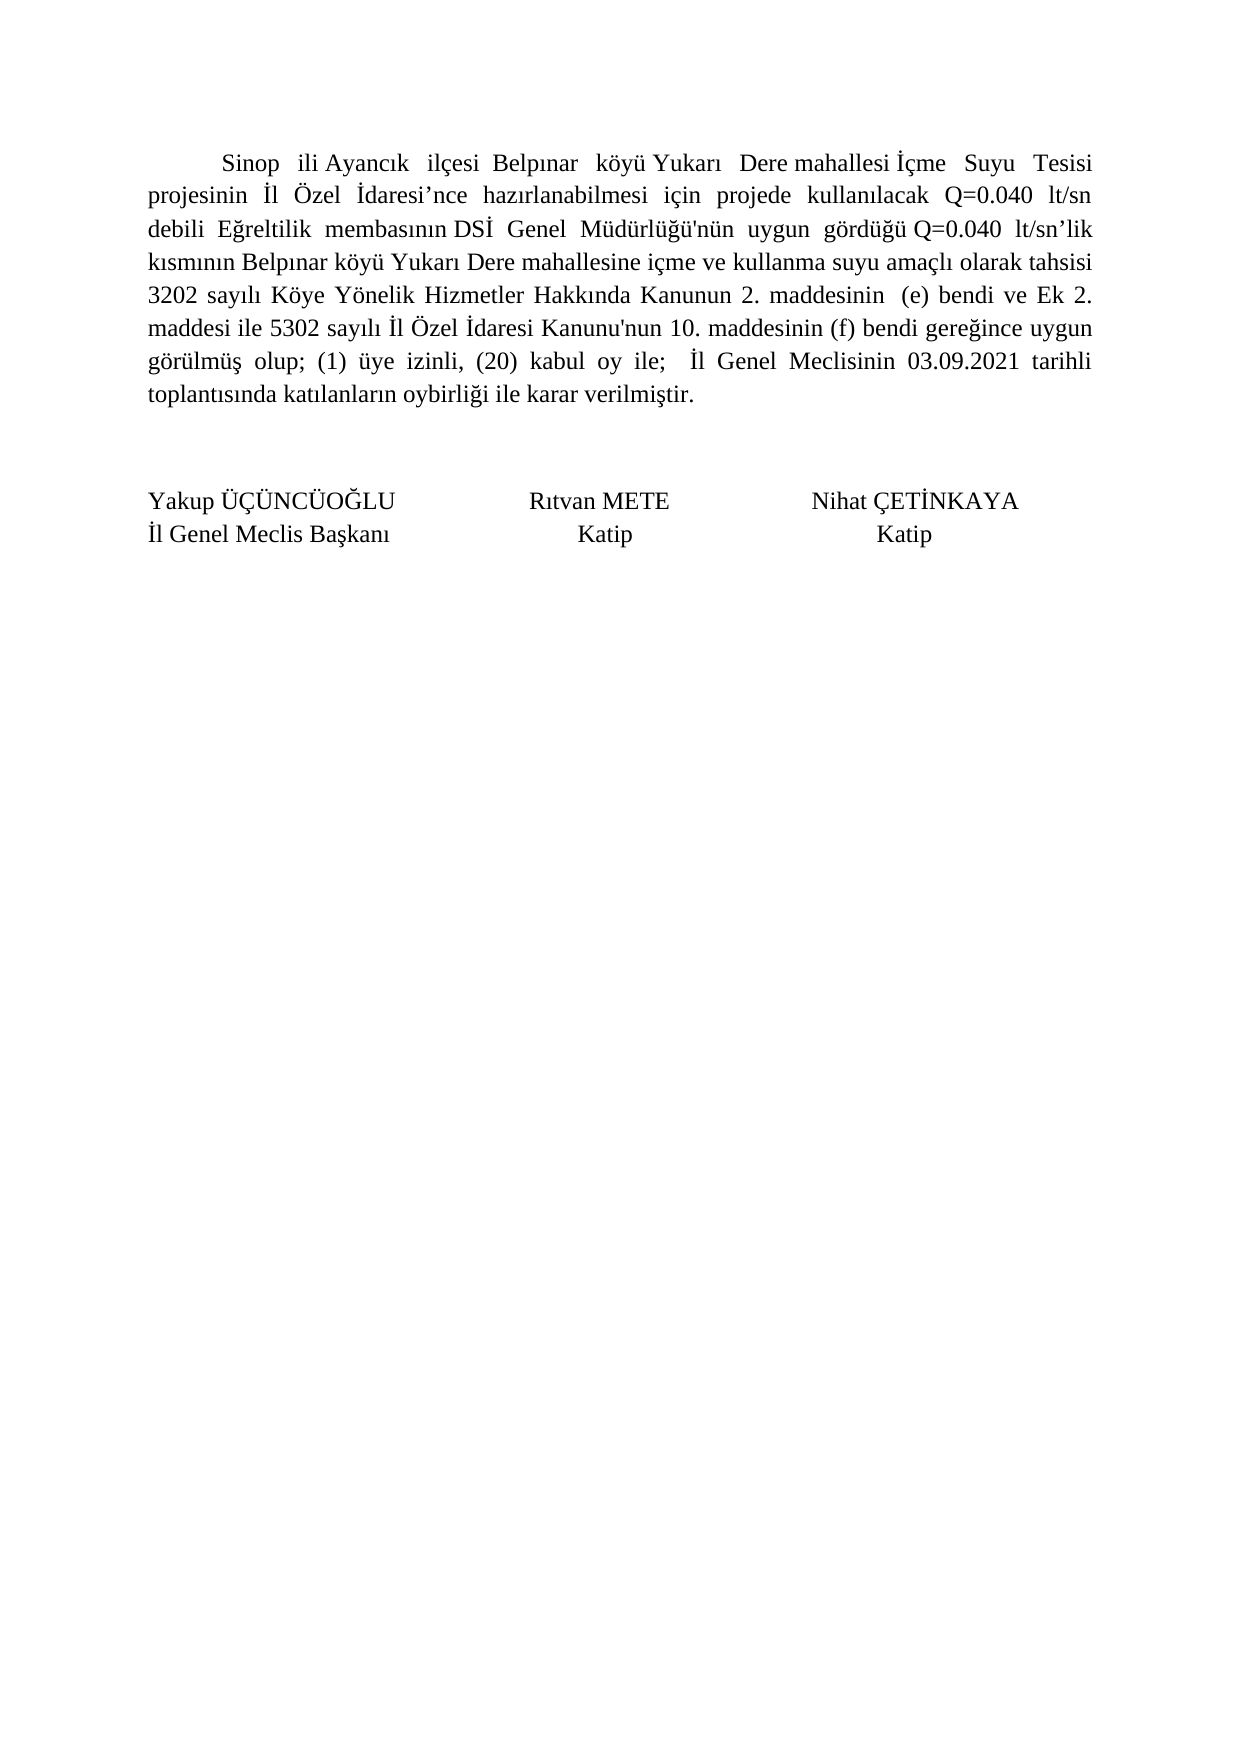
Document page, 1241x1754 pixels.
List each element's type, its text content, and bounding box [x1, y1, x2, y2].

text Yakup ÜÇÜNCÜOĞLU Rıtvan METE Nihat ÇETİNKAYA İl Genel Meclis Başkanı Katip Katip [148, 486, 1093, 548]
text Sinop ili Ayancık ilçesi Belpınar köyü Yukarı Dere mahallesi İçme Suyu Tesisi projesinin İl Özel İdaresi’nce hazırlanabilmesi için projede kullanılacak Q=0.040 lt/sn debili Eğreltilik membasının DSİ Genel Müdürlüğü'nün uygun gördüğü Q=0.040 lt/sn’lik kısmının Belpınar köyü Yukarı Dere mahallesine içme ve kullanma suyu amaçlı olarak tahsisi 3202 sayılı Köye Yönelik Hizmetler Hakkında Kanunun 2. maddesinin (e) bendi ve Ek 2. maddesi ile 5302 sayılı İl Özel İdaresi Kanunu'nun 10. maddesinin (f) bendi gereğince uygun görülmüş olup; (1) üye izinli, (20) kabul oy ile; İl Genel Meclisinin 03.09.2021 tarihli toplantısında katılanların oybirliği ile karar verilmiştir. [148, 148, 1093, 407]
